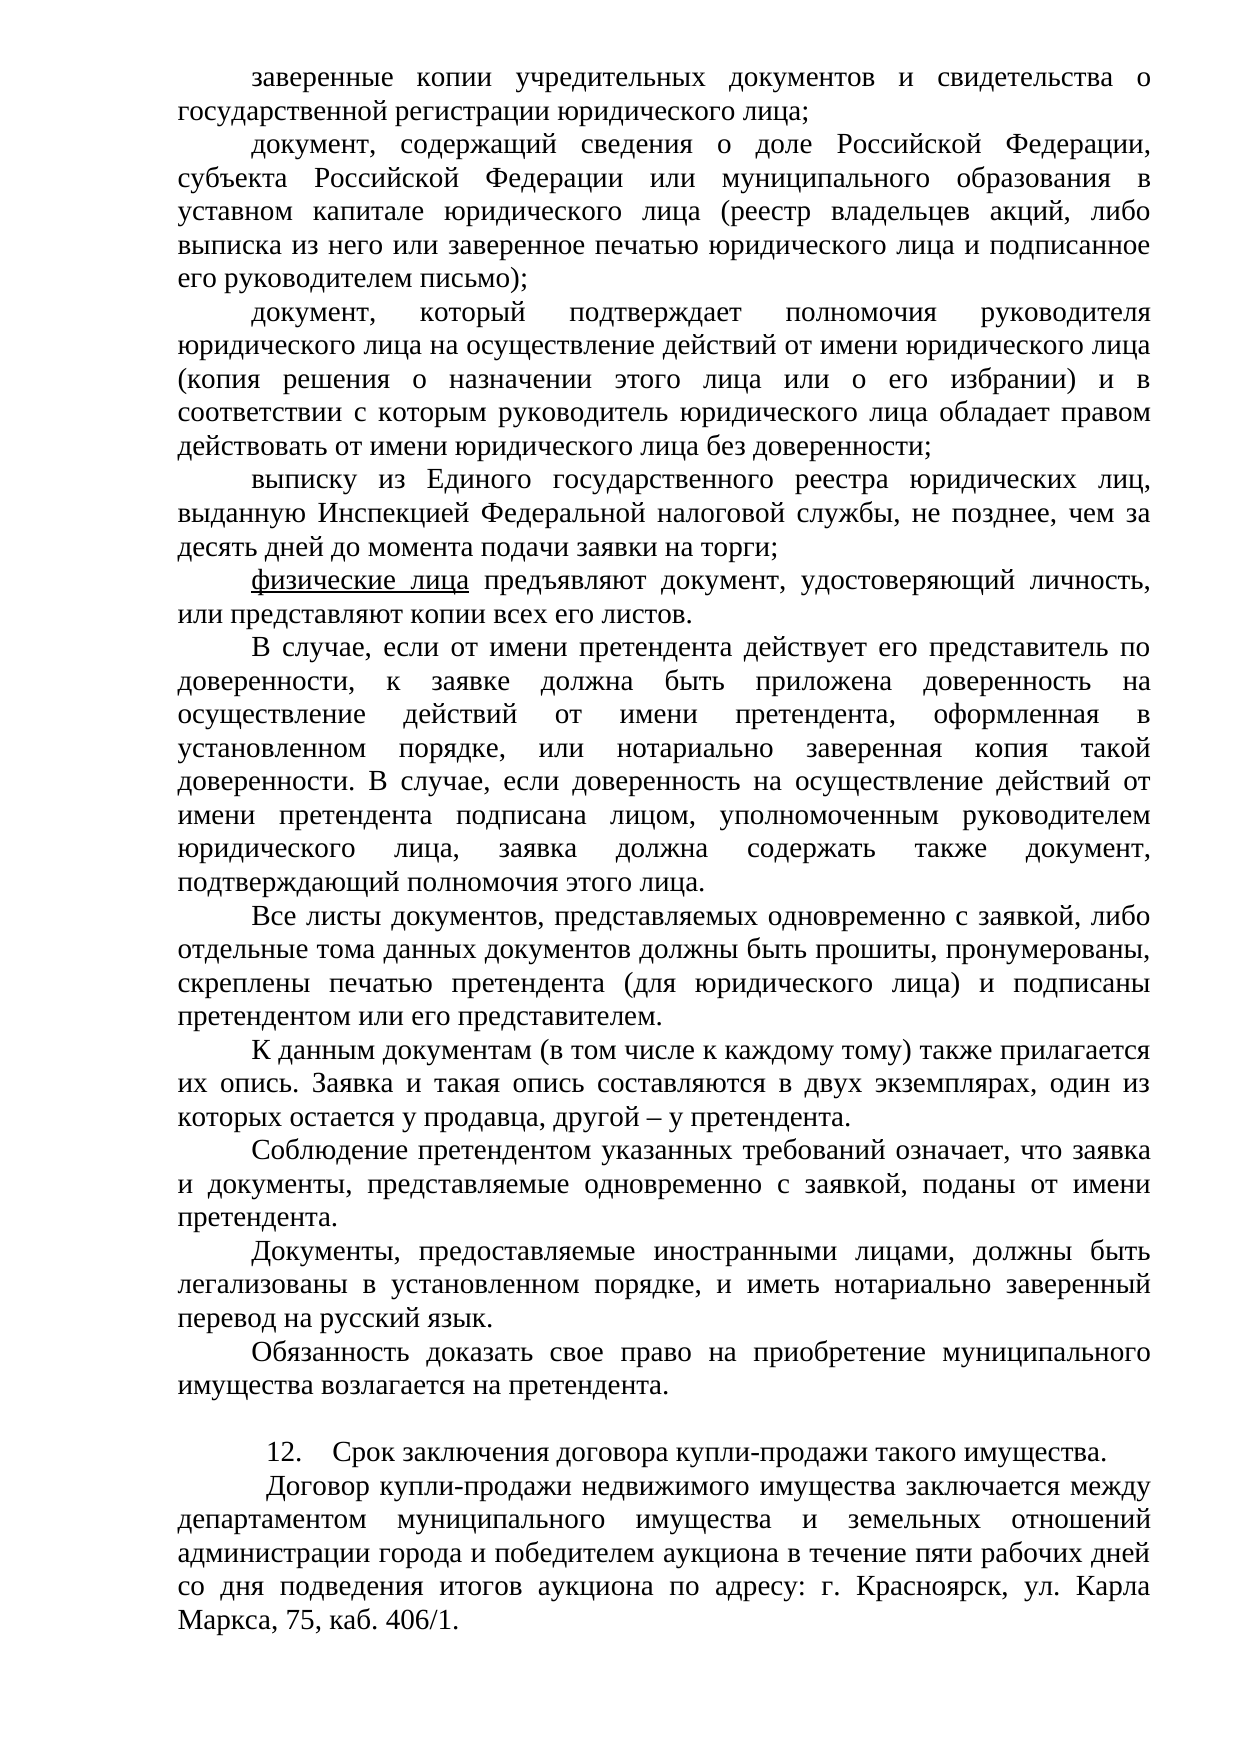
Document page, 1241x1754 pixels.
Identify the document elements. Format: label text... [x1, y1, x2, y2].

text К данным документам (в том числе к каждому тому) также прилагается их опись. Заявка и такая опись составляются в двух экземплярах, один из которых остается у продавца, другой – у претендента. [177, 1032, 1152, 1132]
text Все листы документов, представляемых одновременно с заявкой, либо отдельные тома данных документов должны быть прошиты, пронумерованы, скреплены печатью претендента (для юридического лица) и подписаны претендентом или его представителем. [177, 898, 1152, 1032]
text выписку из Единого государственного реестра юридических лиц, выданную Инспекцией Федеральной налоговой службы, не позднее, чем за десять дней до момента подачи заявки на торги; [177, 462, 1152, 562]
text физические лица предъявляют документ, удостоверяющий личность, или представляют копии всех его листов. [177, 562, 1152, 629]
text В случае, если от имени претендента действует его представитель по доверенности, к заявке должна быть приложена доверенность на осуществление действий от имени претендента, оформленная в установленном порядке, или нотариально заверенная копия такой доверенности. В случае, если доверенность на осуществление действий от имени претендента подписана лицом, уполномоченным руководителем юридического лица, заявка должна содержать также документ, подтверждающий полномочия этого лица. [177, 629, 1152, 898]
text Обязанность доказать свое право на приобретение муниципального имущества возлагается на претендента. [177, 1334, 1152, 1401]
text документ, содержащий сведения о доле Российской Федерации, субъекта Российской Федерации или муниципального образования в уставном капитале юридического лица (реестр владельцев акций, либо выписка из него или заверенное печатью юридического лица и подписанное его руководителем письмо); [177, 126, 1152, 294]
text Договор купли-продажи недвижимого имущества заключается между департаментом муниципального имущества и земельных отношений администрации города и победителем аукциона в течение пяти рабочих дней со дня подведения итогов аукциона по адресу: г. Красноярск, ул. Карла Маркса, 75, каб. 406/1. [177, 1468, 1152, 1636]
text документ, который подтверждает полномочия руководителя юридического лица на осуществление действий от имени юридического лица (копия решения о назначении этого лица или о его избрании) и в соответствии с которым руководитель юридического лица обладает правом действовать от имени юридического лица без доверенности; [177, 294, 1152, 462]
text Соблюдение претендентом указанных требований означает, что заявка и документы, представляемые одновременно с заявкой, поданы от имени претендента. [177, 1132, 1152, 1233]
text заверенные копии учредительных документов и свидетельства о государственной регистрации юридического лица; [177, 59, 1152, 126]
text Документы, предоставляемые иностранными лицами, должны быть легализованы в установленном порядке, и иметь нотариально заверенный перевод на русский язык. [177, 1233, 1152, 1334]
list Срок заключения договора купли-продажи такого имущества. [177, 1434, 1152, 1468]
